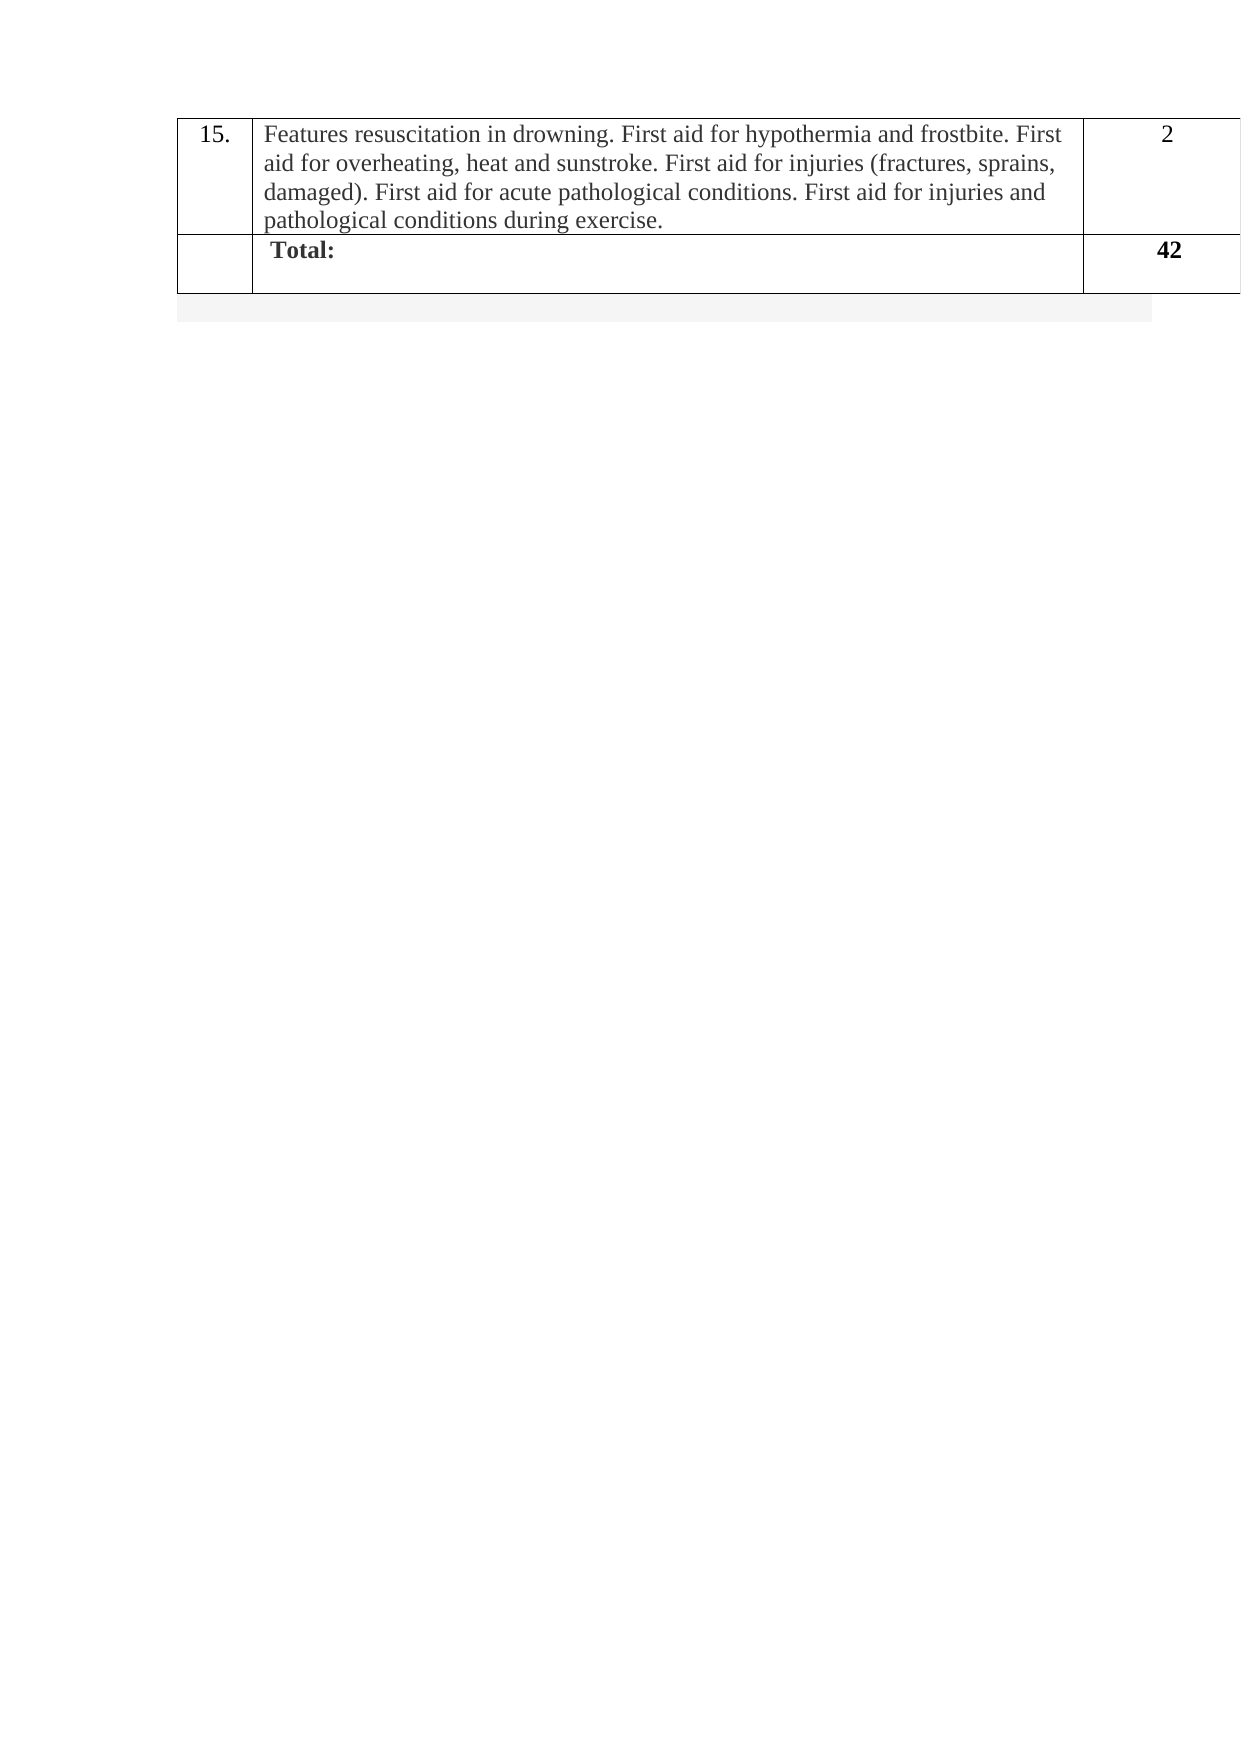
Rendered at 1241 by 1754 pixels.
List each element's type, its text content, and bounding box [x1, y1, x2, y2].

table_cell 15. [178, 119, 252, 234]
table_cell 42 [1084, 235, 1240, 293]
table_cell Total: [253, 235, 1083, 293]
table_cell [178, 235, 252, 293]
table_cell Features resuscitation in drowning. First aid for hypothermia and frostbite. First aid for overheating, heat and sunstroke. First aid for injuries (fractures, sprains, damaged). First aid for acute pathological conditions. First aid for injuries and pathological conditions during exercise. [253, 119, 1083, 234]
table_cell 2 [1084, 119, 1240, 234]
